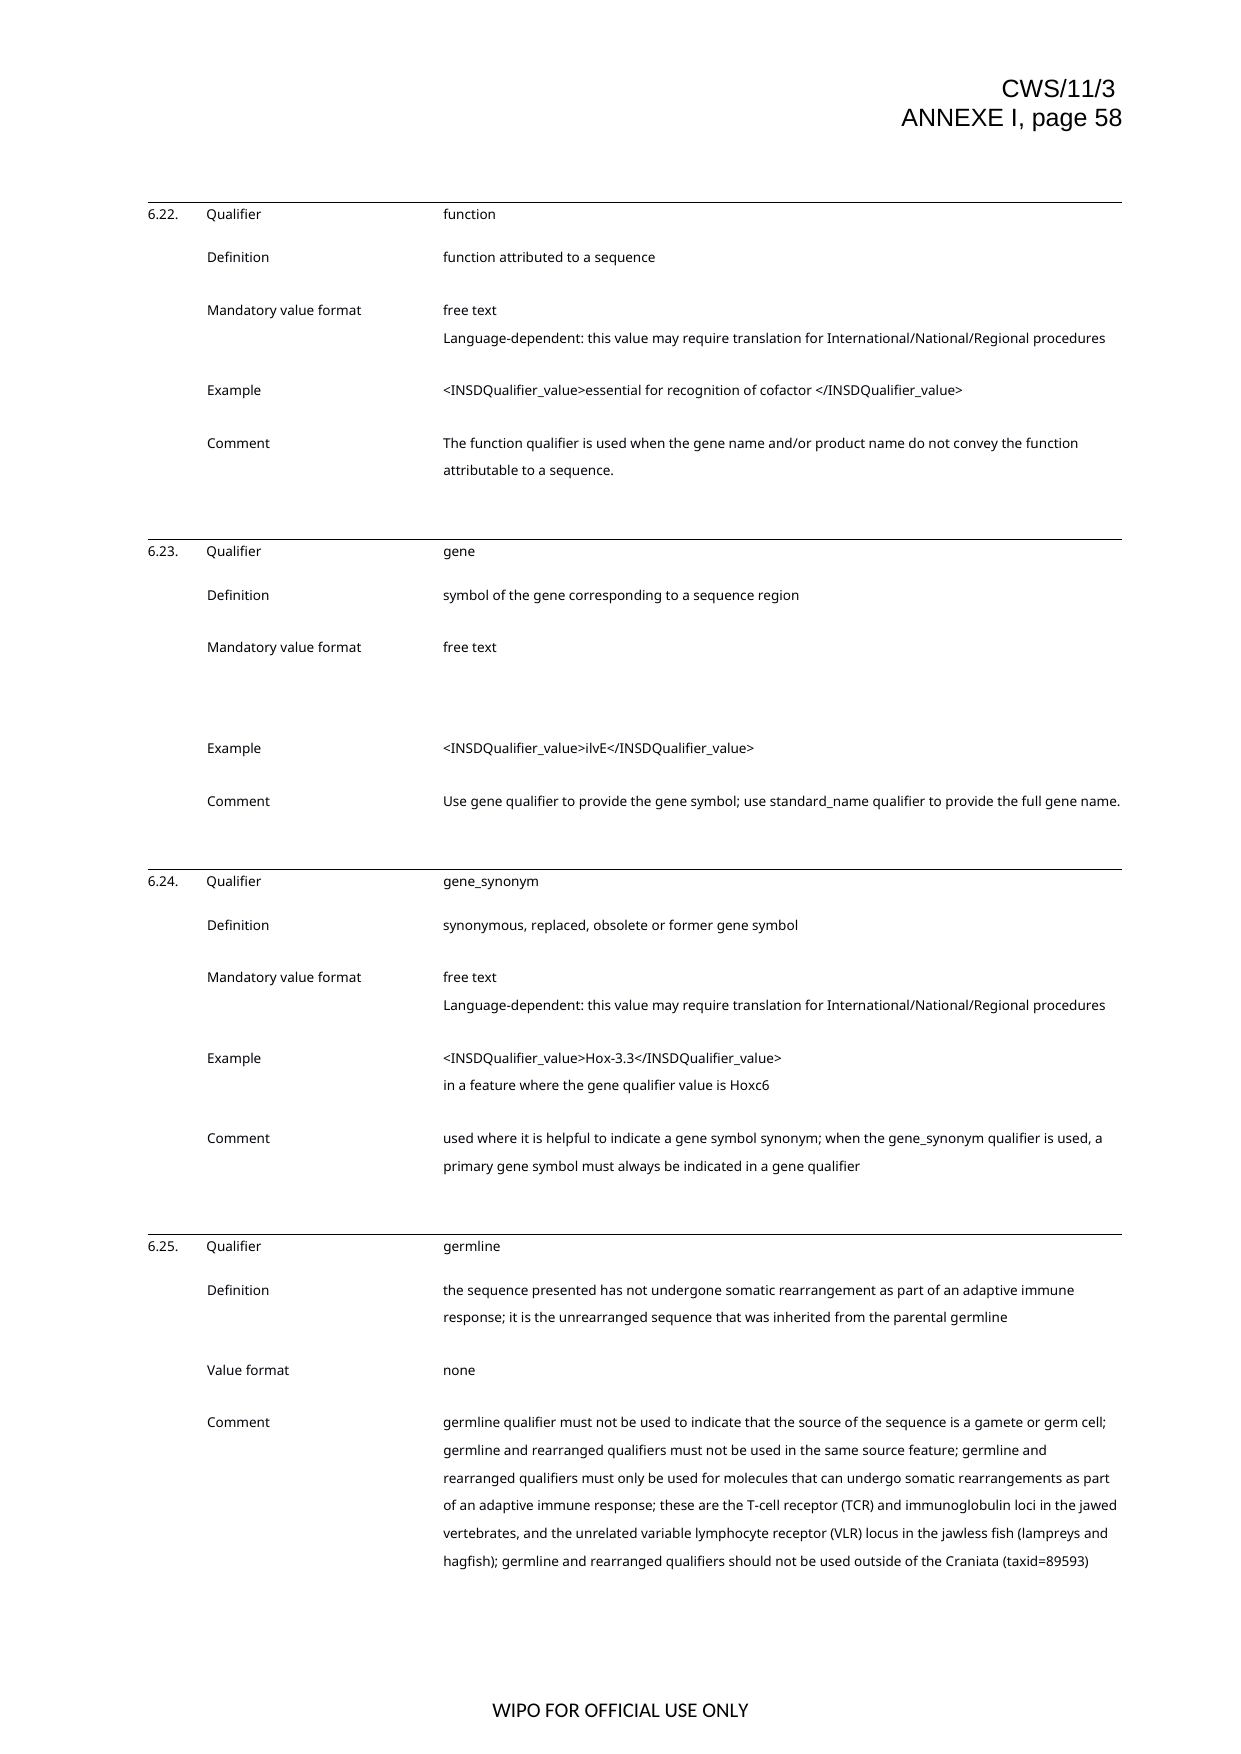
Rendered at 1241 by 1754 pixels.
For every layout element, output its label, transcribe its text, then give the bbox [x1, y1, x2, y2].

text Example <INSDQualifier_value>ilvE</INSDQualifier_value> [207, 739, 1122, 757]
text Definition synonymous, replaced, obsolete or former gene symbol [207, 916, 1122, 934]
text Definition the sequence presented has not undergone somatic rearrangement as part of an adaptive immune response; it is the unrearranged sequence that was inherited from the parental germline [207, 1281, 1122, 1327]
text Mandatory value format free text Language-dependent: this value may require translation for International/National/Regional procedures [207, 301, 1122, 347]
text Definition symbol of the gene corresponding to a sequence region [207, 586, 1122, 604]
text Example <INSDQualifier_value>essential for recognition of cofactor </INSDQualifier_value> [207, 381, 1122, 399]
text Comment Use gene qualifier to provide the gene symbol; use standard_name qualifier to provide the full gene name. [207, 792, 1122, 810]
text in a feature where the gene qualifier value is Hoxc6 [443, 1076, 1122, 1095]
text Comment The function qualifier is used when the gene name and/or product name do not convey the function attributable to a sequence. [207, 434, 1122, 480]
text Definition function attributed to a sequence [207, 248, 1122, 267]
text Qualifier function [148, 203, 1122, 223]
text Qualifier germline [148, 1235, 1122, 1256]
text Comment used where it is helpful to indicate a gene symbol synonym; when the gene_synonym qualifier is used, a primary gene symbol must always be indicated in a gene qualifier [207, 1129, 1122, 1175]
text Mandatory value format free text [207, 638, 1122, 700]
text Qualifier gene_synonym [148, 870, 1122, 891]
text Mandatory value format free text Language-dependent: this value may require translation for International/National/Regional procedures [207, 968, 1122, 1014]
text Comment germline qualifier must not be used to indicate that the source of the sequence is a gamete or germ cell; germline and rearranged qualifiers must not be used in the same source feature; germline and rearranged qualifiers must only be used for molecules that can undergo somatic rearrangements as part of an adaptive immune response; these are the T-cell receptor (TCR) and immunoglobulin loci in the jawed vertebrates, and the unrelated variable lymphocyte receptor (VLR) locus in the jawless fish (lampreys and hagfish); germline and rearranged qualifiers should not be used outside of the Craniata (taxid=89593) [207, 1413, 1122, 1570]
text Qualifier gene [148, 540, 1122, 561]
text Value format none [207, 1361, 1122, 1379]
text Example <INSDQualifier_value>Hox-3.3</INSDQualifier_value> [207, 1049, 1122, 1067]
